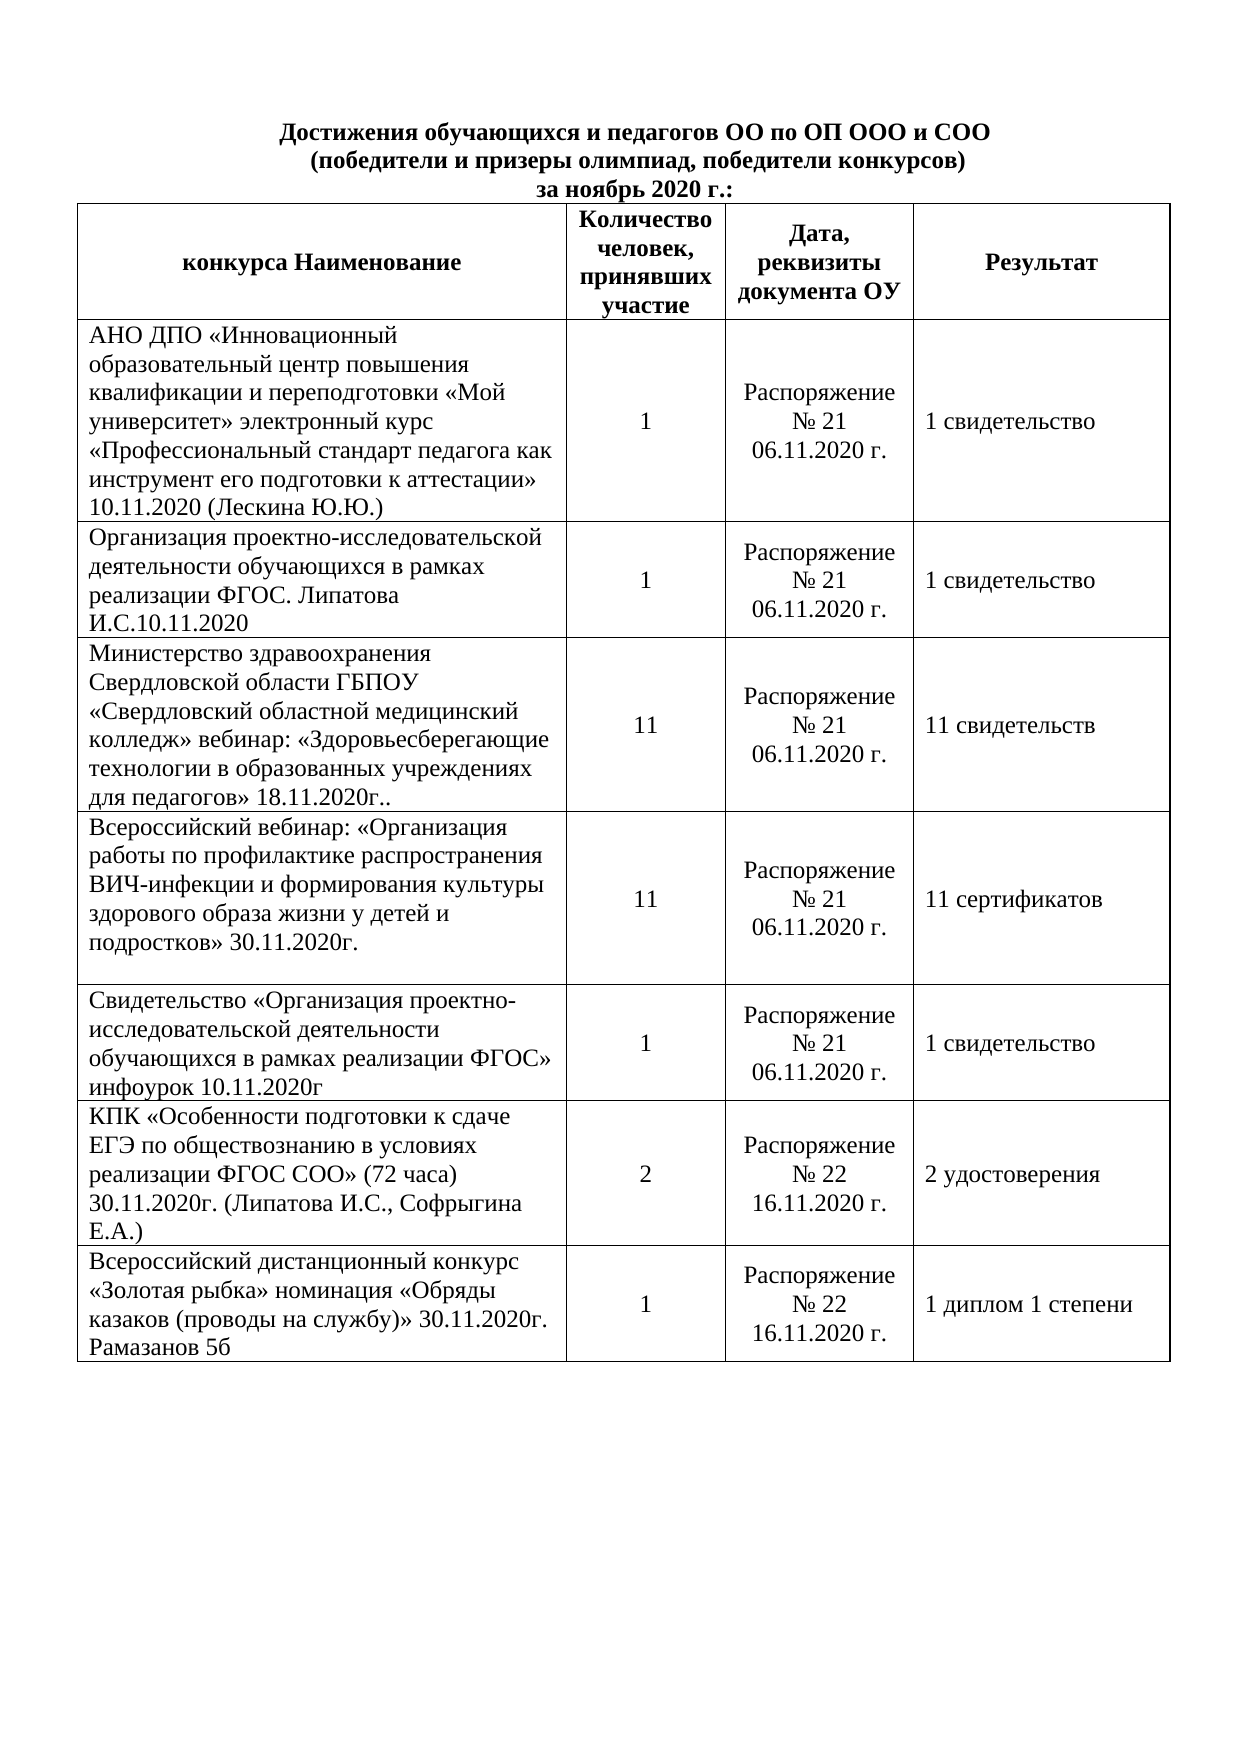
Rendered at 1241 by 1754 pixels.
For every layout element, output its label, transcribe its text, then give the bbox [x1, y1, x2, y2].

table_cell 11 [567, 638, 725, 811]
table_cell 11 свидетельств [914, 638, 1169, 811]
table_cell Распоряжение № 21 06.11.2020 г. [726, 522, 913, 637]
table_cell 11 [567, 812, 725, 984]
text Достижения обучающихся и педагогов ОО по ОП ООО и СОО [89, 117, 1181, 145]
table_header Дата, реквизиты документа ОУ [726, 204, 913, 319]
table_cell Распоряжение № 21 06.11.2020 г. [726, 985, 913, 1100]
table_header конкурса Наименование [78, 204, 566, 319]
table_cell КПК «Особенности подготовки к сдаче ЕГЭ по обществознанию в условиях реализации ФГОС СОО» (72 часа) 30.11.2020г. (Липатова И.С., Софрыгина Е.А.) [143, 1101, 566, 1245]
table_cell 1 [567, 985, 725, 1100]
table_cell Распоряжение № 21 06.11.2020 г. [726, 812, 913, 984]
table_cell 2 [567, 1101, 725, 1245]
table_cell Всероссийский дистанционный конкурс «Золотая рыбка» номинация «Обряды казаков (проводы на службу)» 30.11.2020г. Рамазанов 5б [78, 1246, 566, 1361]
table_cell Распоряжение № 21 06.11.2020 г. [726, 638, 913, 811]
text за ноябрь 2020 г.: [89, 174, 1181, 203]
table_cell 1 [567, 320, 725, 521]
table_header Количество человек, принявших участие [567, 204, 725, 319]
table_cell 1 свидетельство [914, 320, 1169, 521]
table_cell Распоряжение № 22 16.11.2020 г. [726, 1246, 913, 1361]
table_cell 2 удостоверения [914, 1101, 1169, 1245]
text (победители и призеры олимпиад, победители конкурсов) [89, 145, 1181, 174]
table_cell АНО ДПО «Инновационный образовательный центр повышения квалификации и переподготовки «Мой университет» электронный курс «Профессиональный стандарт педагога как инструмент его подготовки к аттестации» 10.11.2020 (Лескина Ю.Ю.) [78, 320, 566, 521]
table_cell Свидетельство «Организация проектно-исследовательской деятельности обучающихся в рамках реализации ФГОС» инфоурок 10.11.2020г [78, 985, 566, 1100]
table_cell 1 диплом 1 степени [914, 1246, 1169, 1361]
table_cell КПК «Особенности подготовки к сдаче ЕГЭ по обществознанию в условиях реализации ФГОС СОО» (72 часа) 30.11.2020г. (Липатова И.С., Софрыгина Е.А.) [78, 1101, 146, 1245]
table_cell Распоряжение № 21 06.11.2020 г. [726, 320, 913, 521]
table_cell Министерство здравоохранения Свердловской области ГБПОУ «Свердловский областной медицинский колледж» вебинар: «Здоровьесберегающие технологии в образованных учреждениях для педагогов» 18.11.2020г.. [78, 638, 566, 811]
table_cell Всероссийский вебинар: «Организация работы по профилактике распространения ВИЧ-инфекции и формирования культуры здорового образа жизни у детей и подростков» 30.11.2020г. [78, 812, 566, 984]
table_cell Распоряжение № 22 16.11.2020 г. [726, 1101, 913, 1245]
table_cell 1 [567, 1246, 725, 1361]
table_cell Организация проектно-исследовательской деятельности обучающихся в рамках реализации ФГОС. Липатова И.С.10.11.2020 [78, 522, 566, 637]
table_cell 1 свидетельство [914, 522, 1169, 637]
table_cell 1 свидетельство [914, 985, 1169, 1100]
table_cell 1 [567, 522, 725, 637]
table_header Результат [914, 204, 1169, 319]
table_cell 11 сертификатов [914, 812, 1169, 984]
